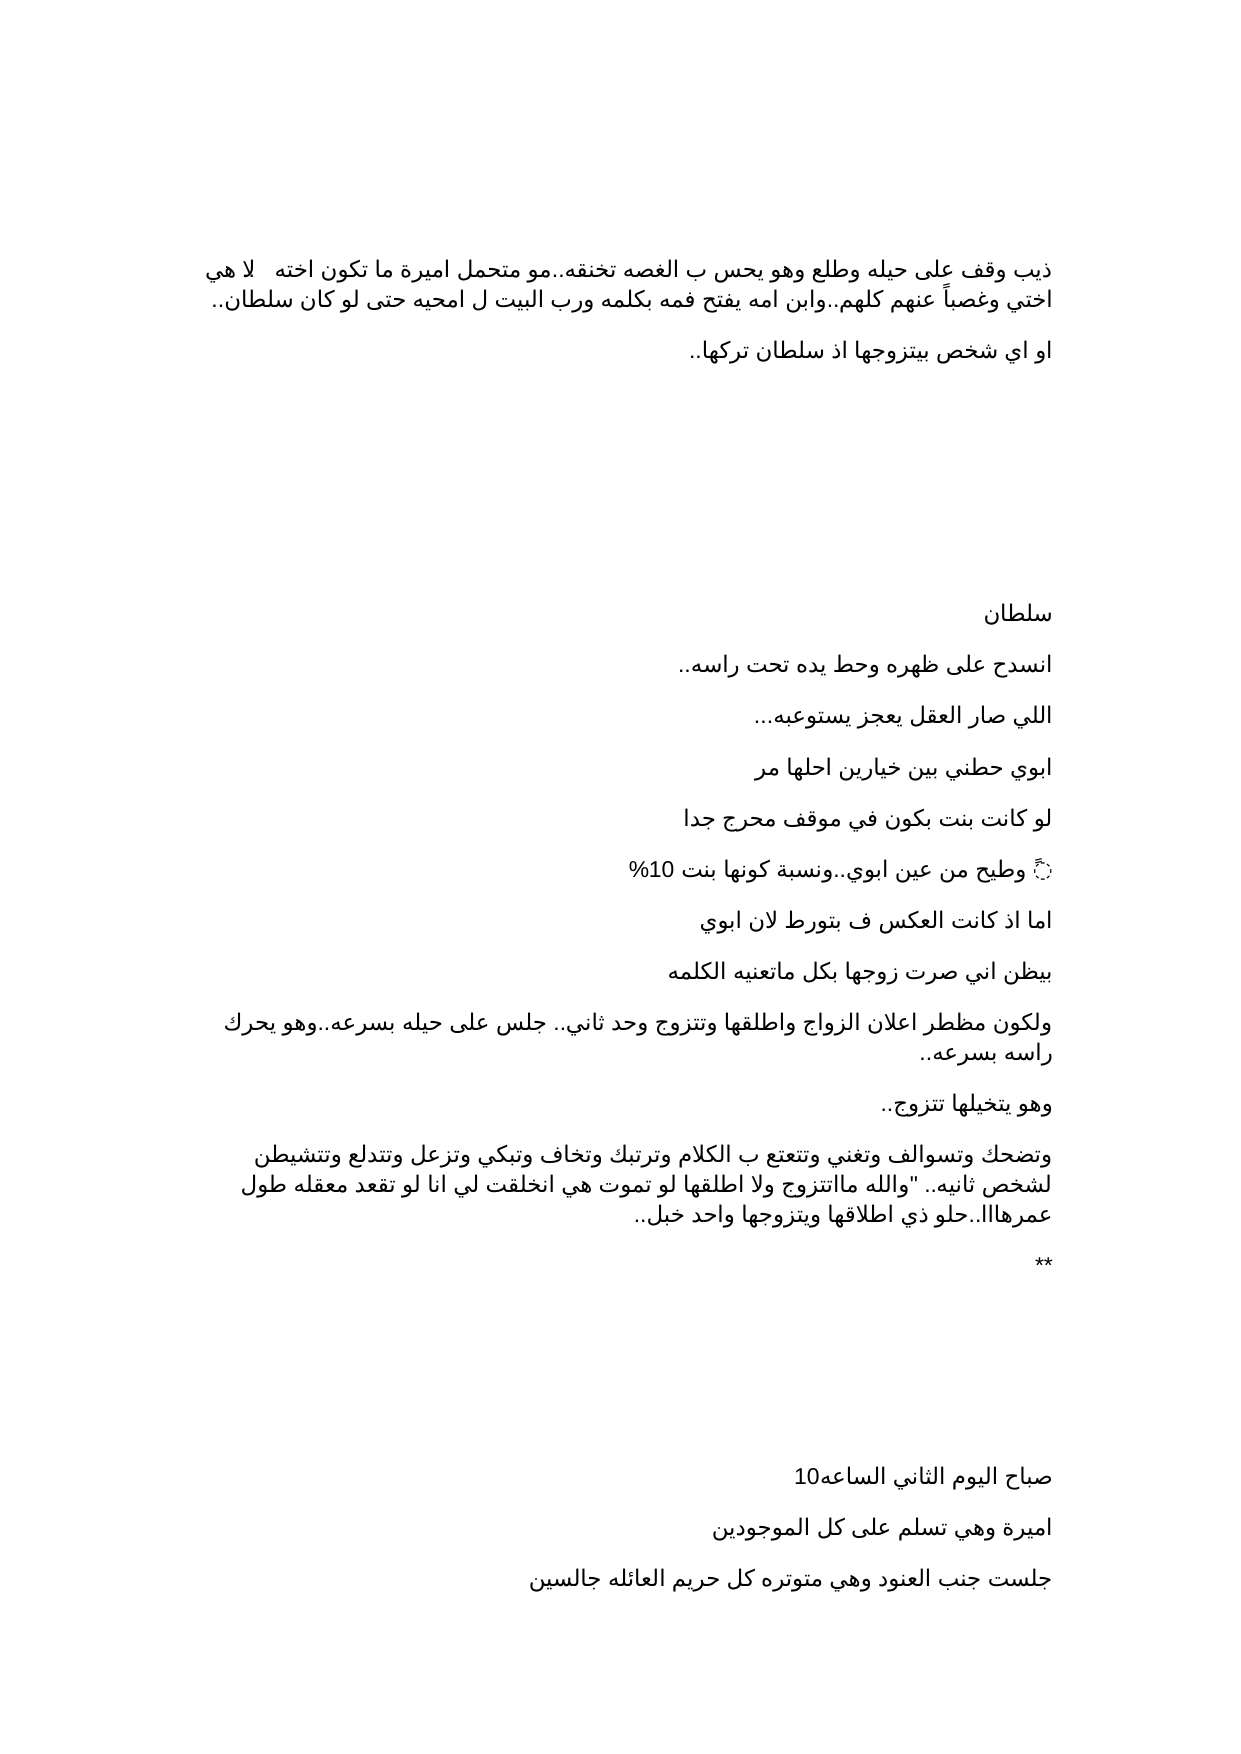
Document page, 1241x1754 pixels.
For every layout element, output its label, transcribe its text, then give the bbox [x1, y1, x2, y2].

text بيظن اني صرت زوجها بكل ماتعنيه الكلمه [187, 958, 1053, 984]
text اما اذ كانت العكس ف بتورط لان ابوي [187, 907, 1053, 933]
text وتضحك وتسوالف وتغني وتتعتع ب الكلام وترتبك وتخاف وتبكي وتزعل وتتدلع وتتشيطن لشخص ثانيه.. "والله مااتتزوج ولا اطلقها لو تموت هي انخلقت لي انا لو تقعد معقله طول عمرهااا..حلو ذي اطلاقها ويتزوجها واحد خبل.. [187, 1141, 1053, 1228]
text ابوي حطني بين خيارين احلها مر [187, 753, 1053, 780]
text ولكون مظطر اعلان الزواج واطلقها وتتزوج وحد ثاني.. جلس على حيله بسرعه..وهو يحرك راسه بسرعه.. [187, 1009, 1053, 1065]
text جلست جنب العنود وهي متوتره كل حريم العائله جالسين [187, 1565, 1053, 1591]
text انسدح على ظهره وحط يده تحت راسه.. [187, 651, 1053, 678]
text او اي شخص بيتزوجها اذ سلطان تركها.. [187, 337, 1053, 364]
text ** [187, 1252, 1053, 1279]
text اللي صار العقل يعجز يستوعبه... [187, 702, 1053, 729]
text ذيب وقف على حيله وطلع وهو يحس ب الغصه تخنقه..مو متحمل اميرة ما تكون اخته ..لا هي اختي وغصباً عنهم كلهم..وابن امه يفتح فمه بكلمه ورب البيت ل امحيه حتى لو كان سلطان.. [187, 256, 1053, 313]
text ً وطيح من عين ابوي..ونسبة كونها بنت 10% [187, 856, 1053, 882]
text وهو يتخيلها تتزوج.. [187, 1090, 1053, 1116]
text سلطان [187, 600, 1053, 627]
text اميرة وهي تسلم على كل الموجودين [187, 1514, 1053, 1540]
text صباح اليوم الثاني الساعه10 [187, 1463, 1053, 1489]
text لو كانت بنت بكون في موقف محرج جدا [187, 804, 1053, 831]
